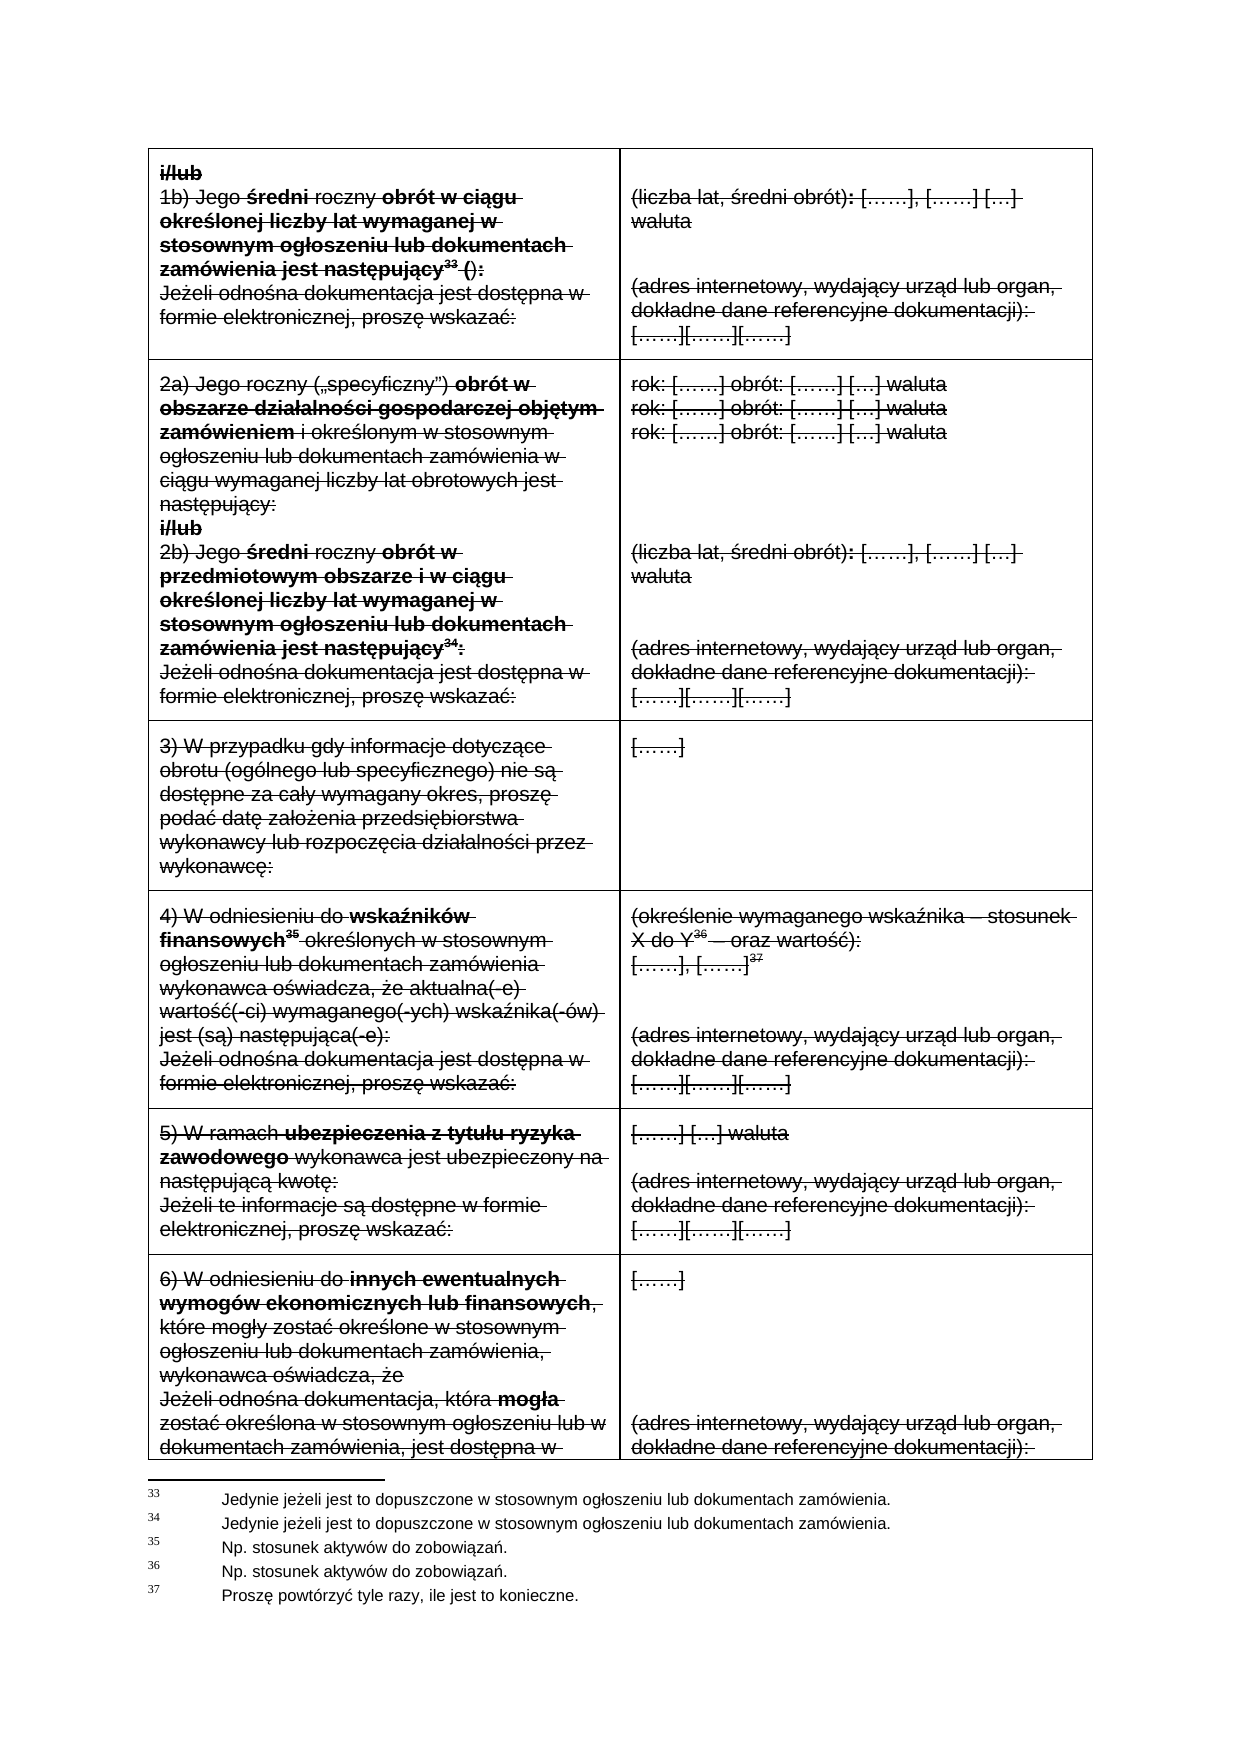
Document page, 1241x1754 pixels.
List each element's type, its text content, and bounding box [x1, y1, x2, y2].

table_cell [621, 1255, 1092, 1459]
table_cell 2a) Jego roczny („specyficzny”) obrót w obszarze działalności gospodarczej objętym zamówieniem i określonym w stosownym ogłoszeniu lub dokumentach zamówienia w ciągu wymaganej liczby lat obrotowych jest następujący: i/lub 2b) Jego średni roczny obrót w przedmiotowym obszarze i w ciągu określonej liczby lat wymaganej w stosownym ogłoszeniu lub dokumentach zamówienia jest następujący: Jeżeli odnośna dokumentacja jest dostępna w formie elektronicznej, proszę wskazać: [149, 360, 619, 720]
table_cell [……] [621, 721, 1092, 890]
table_cell (określenie wymaganego wskaźnika – stosunek X do Y – oraz wartość): [……], [……] (adres internetowy, wydający urząd lub organ, dokładne dane referencyjne dokumentacji): [……][……][……] [621, 891, 1092, 1108]
table_cell 3) W przypadku gdy informacje dotyczące obrotu (ogólnego lub specyficznego) nie są dostępne za cały wymagany okres, proszę podać datę założenia przedsiębiorstwa wykonawcy lub rozpoczęcia działalności przez wykonawcę: [149, 721, 619, 890]
table_cell [……] […] waluta (adres internetowy, wydający urząd lub organ, dokładne dane referencyjne dokumentacji): [……][……][……] [621, 1109, 1092, 1253]
table_cell 4) W odniesieniu do wskaźników finansowych określonych w stosownym ogłoszeniu lub dokumentach zamówienia wykonawca oświadcza, że aktualna(-e) wartość(-ci) wymaganego(-ych) wskaźnika(-ów) jest (są) następująca(-e): Jeżeli odnośna dokumentacja jest dostępna w formie elektronicznej, proszę wskazać: [149, 891, 619, 1108]
table_cell 5) W ramach ubezpieczenia z tytułu ryzyka zawodowego wykonawca jest ubezpieczony na następującą kwotę: Jeżeli te informacje są dostępne w formie elektronicznej, proszę wskazać: [149, 1109, 619, 1253]
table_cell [149, 1255, 619, 1459]
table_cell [621, 149, 1092, 359]
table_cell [149, 149, 619, 359]
